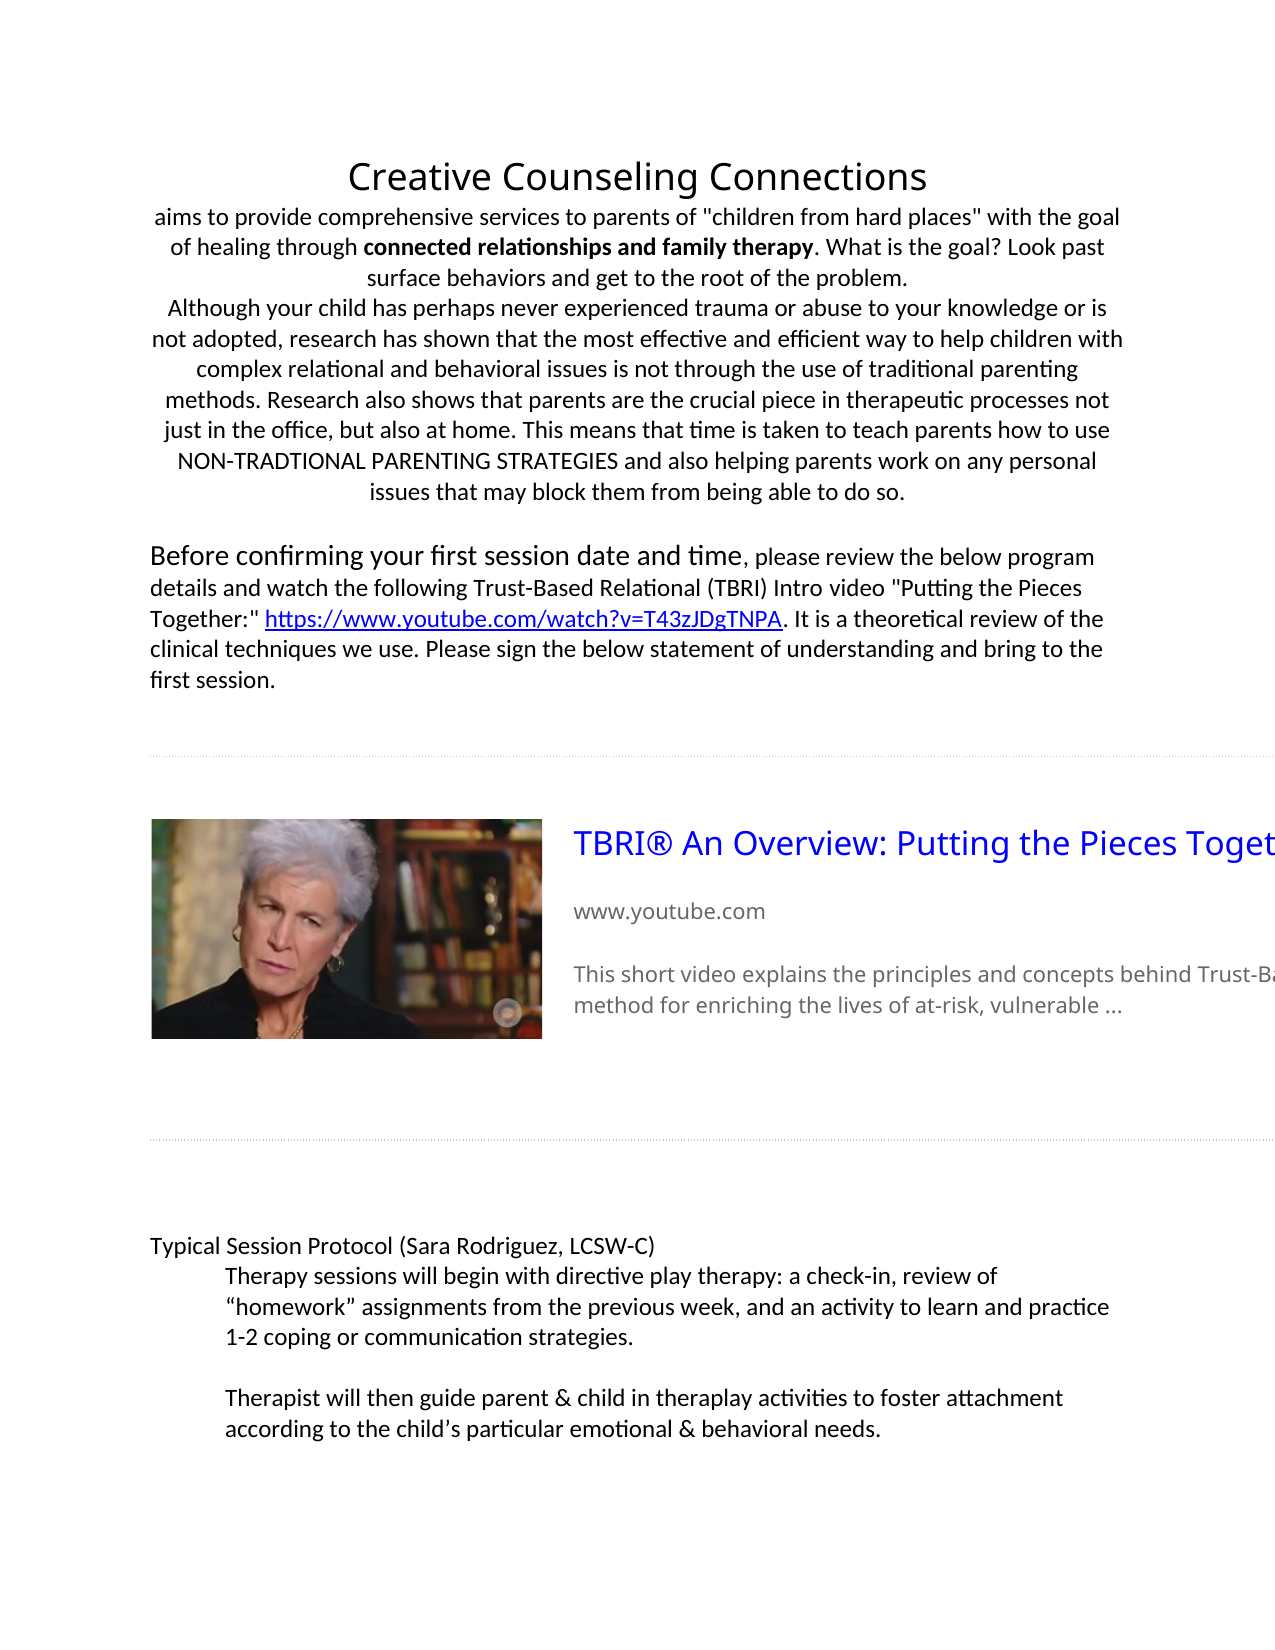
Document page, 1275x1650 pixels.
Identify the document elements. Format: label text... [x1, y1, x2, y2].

text Before confirming your first session date and time, please review the below program details and watch the following Trust-Based Relational (TBRI) Intro video "Putting the Pieces Together:" https://www.youtube.com/watch?v=T43zJDgTNPA. It is a theoretical review of the clinical techniques we use. Please sign the below statement of understanding and bring to the first session. [150, 537, 1125, 694]
text Therapist will then guide parent & child in theraplay activities to foster attachment according to the child’s particular emotional & behavioral needs. [225, 1382, 1125, 1443]
table_header TBRI® An Overview: Putting the Pieces Together www.youtube.com This short video explains the principles and concepts behind Trust-Based Relational Intervention®, a proven method for enriching the lives of at-risk, vulnerable ... [573, 756, 1275, 1139]
text aims to provide comprehensive services to parents of "children from hard places" with the goal of healing through connected relationships and family therapy. What is the goal? Look past surface behaviors and get to the root of the problem. [150, 201, 1125, 293]
text Typical Session Protocol (Sara Rodriguez, LCSW-C) [150, 1230, 1125, 1260]
text Creative Counseling Connections [150, 150, 1125, 201]
text Although your child has perhaps never experienced trauma or abuse to your knowledge or is not adopted, research has shown that the most effective and efficient way to help children with complex relational and behavioral issues is not through the use of traditional parenting methods. Research also shows that parents are the crucial piece in therapeutic processes not just in the office, but also at home. This means that time is taken to teach parents how to use NON-TRADTIONAL PARENTING STRATEGIES and also helping parents work on any personal issues that may block them from being able to do so. [150, 293, 1125, 506]
table_header [150, 756, 573, 1139]
text Therapy sessions will begin with directive play therapy: a check-in, review of “homework” assignments from the previous week, and an activity to learn and practice 1-2 coping or communication strategies. [225, 1260, 1125, 1352]
picture [151, 819, 543, 1039]
